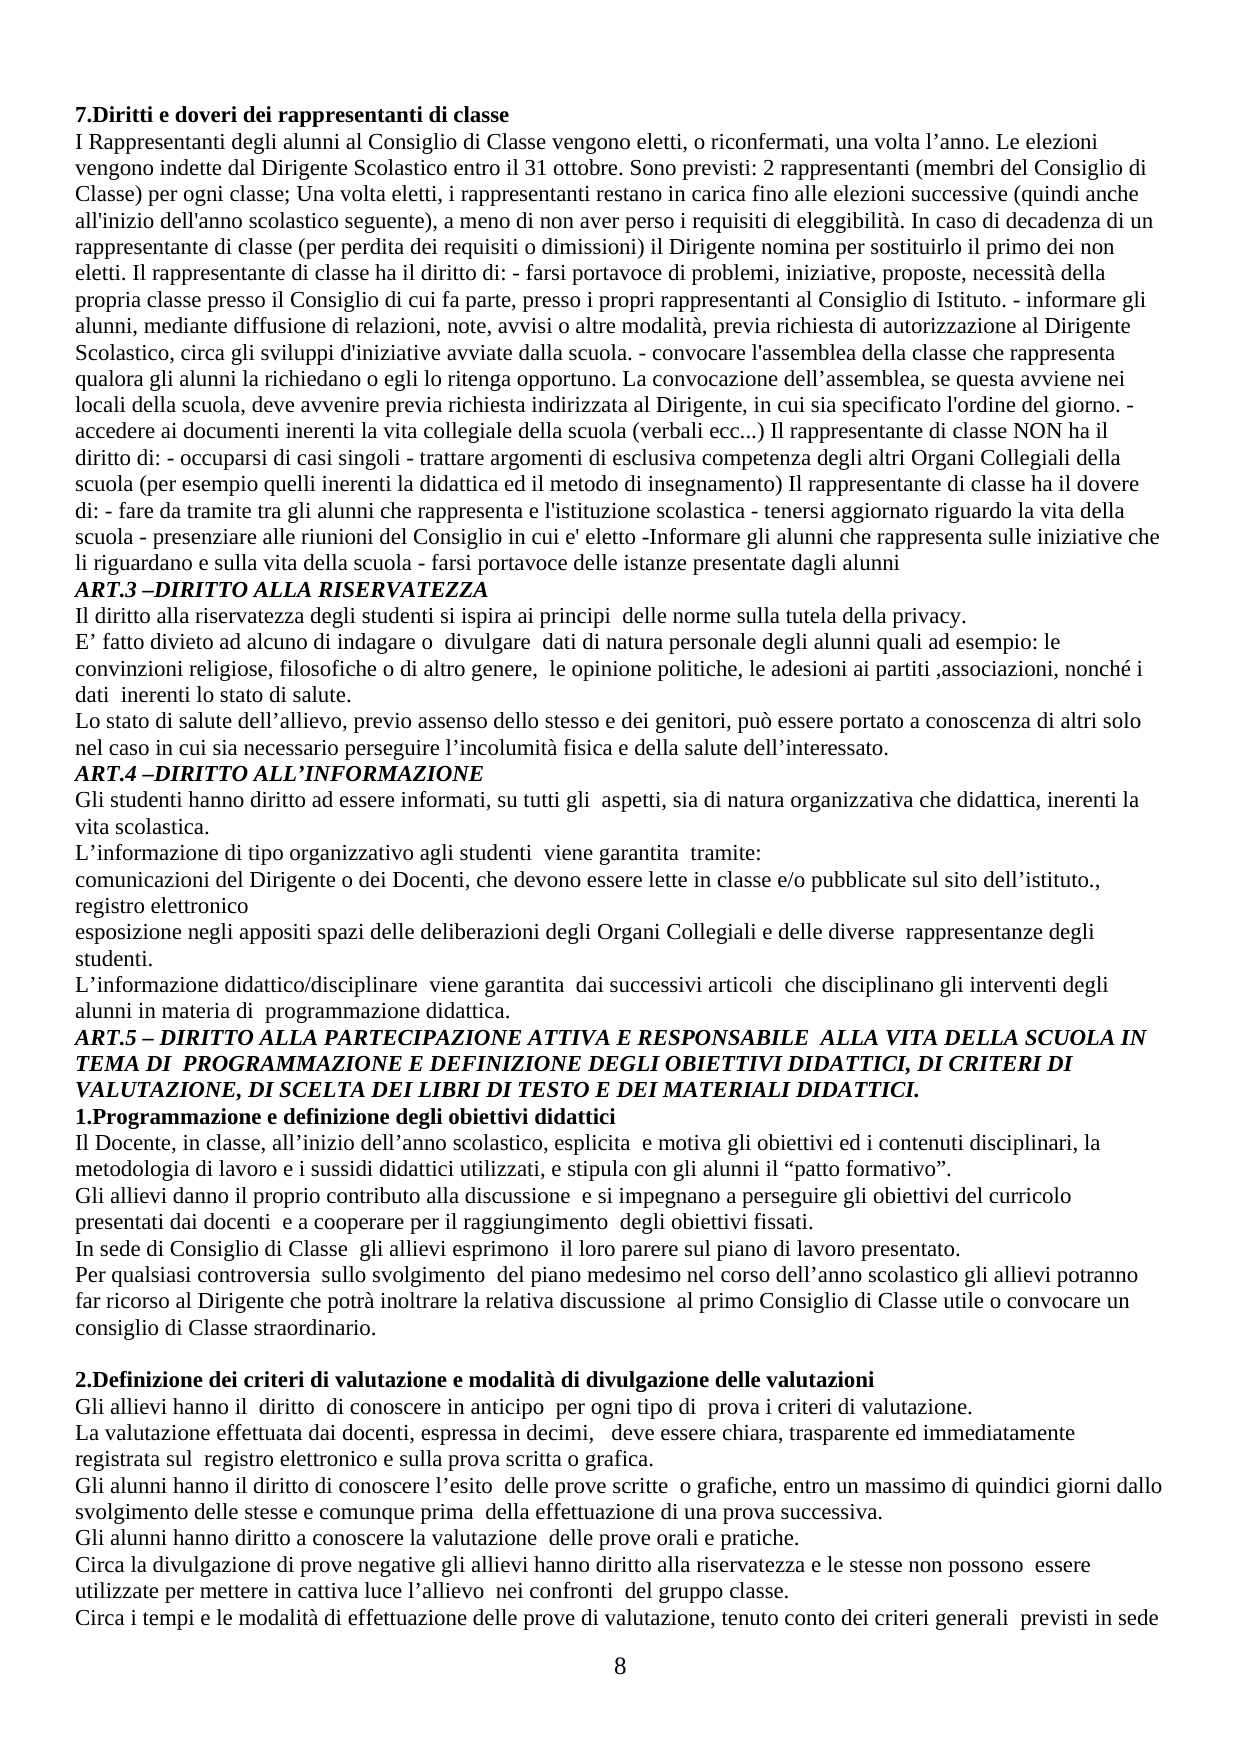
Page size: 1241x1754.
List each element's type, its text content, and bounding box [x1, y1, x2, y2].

subtitle ART.4 –DIRITTO ALL’INFORMAZIONE [75, 760, 1165, 787]
text Lo stato di salute dell’allievo, previo assenso dello stesso e dei genitori, può essere portato a conoscenza di altri solo nel caso in cui sia necessario perseguire l’incolumità fisica e della salute dell’interessato. [75, 707, 1165, 760]
text Per qualsiasi controversia sullo svolgimento del piano medesimo nel corso dell’anno scolastico gli allievi potranno far ricorso al Dirigente che potrà inoltrare la relativa discussione al primo Consiglio di Classe utile o convocare un consiglio di Classe straordinario. [75, 1261, 1165, 1340]
text In sede di Consiglio di Classe gli allievi esprimono il loro parere sul piano di lavoro presentato. [75, 1234, 1165, 1261]
text L’informazione di tipo organizzativo agli studenti viene garantita tramite: [75, 839, 1165, 866]
subtitle ART.5 – DIRITTO ALLA PARTECIPAZIONE ATTIVA E RESPONSABILE ALLA VITA DELLA SCUOLA IN TEMA DI PROGRAMMAZIONE E DEFINIZIONE DEGLI OBIETTIVI DIDATTICI, DI CRITERI DI VALUTAZIONE, DI SCELTA DEI LIBRI DI TESTO E DEI MATERIALI DIDATTICI. [75, 1024, 1165, 1103]
text esposizione negli appositi spazi delle deliberazioni degli Organi Collegiali e delle diverse rappresentanze degli studenti. [75, 918, 1165, 971]
text 7.Diritti e doveri dei rappresentanti di classe [75, 101, 1165, 128]
subtitle ART.3 –DIRITTO ALLA RISERVATEZZA [75, 576, 1165, 602]
text Gli allievi hanno il diritto di conoscere in anticipo per ogni tipo di prova i criteri di valutazione. [75, 1393, 1165, 1419]
text L’informazione didattico/disciplinare viene garantita dai successivi articoli che disciplinano gli interventi degli alunni in materia di programmazione didattica. [75, 971, 1165, 1024]
text Circa la divulgazione di prove negative gli allievi hanno diritto alla riservatezza e le stesse non possono essere utilizzate per mettere in cattiva luce l’allievo nei confronti del gruppo classe. [75, 1551, 1165, 1603]
text Gli studenti hanno diritto ad essere informati, su tutti gli aspetti, sia di natura organizzativa che didattica, inerenti la vita scolastica. [75, 787, 1165, 839]
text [75, 1603, 1165, 1630]
text La valutazione effettuata dai docenti, espressa in decimi, deve essere chiara, trasparente ed immediatamente registrata sul registro elettronico e sulla prova scritta o grafica. [75, 1419, 1165, 1472]
text Gli alunni hanno il diritto di conoscere l’esito delle prove scritte o grafiche, entro un massimo di quindici giorni dallo svolgimento delle stesse e comunque prima della effettuazione di una prova successiva. [75, 1472, 1165, 1524]
text Gli alunni hanno diritto a conoscere la valutazione delle prove orali e pratiche. [75, 1524, 1165, 1551]
text I Rappresentanti degli alunni al Consiglio di Classe vengono eletti, o riconfermati, una volta l’anno. Le elezioni vengono indette dal Dirigente Scolastico entro il 31 ottobre. Sono previsti: 2 rappresentanti (membri del Consiglio di Classe) per ogni classe; Una volta eletti, i rappresentanti restano in carica fino alle elezioni successive (quindi anche all'inizio dell'anno scolastico seguente), a meno di non aver perso i requisiti di eleggibilità. In caso di decadenza di un rappresentante di classe (per perdita dei requisiti o dimissioni) il Dirigente nomina per sostituirlo il primo dei non eletti. Il rappresentante di classe ha il diritto di: - farsi portavoce di problemi, iniziative, proposte, necessità della propria classe presso il Consiglio di cui fa parte, presso i propri rappresentanti al Consiglio di Istituto. - informare gli alunni, mediante diffusione di relazioni, note, avvisi o altre modalità, previa richiesta di autorizzazione al Dirigente Scolastico, circa gli sviluppi d'iniziative avviate dalla scuola. - convocare l'assemblea della classe che rappresenta qualora gli alunni la richiedano o egli lo ritenga opportuno. La convocazione dell’assemblea, se questa avviene nei locali della scuola, deve avvenire previa richiesta indirizzata al Dirigente, in cui sia specificato l'ordine del giorno. - accedere ai documenti inerenti la vita collegiale della scuola (verbali ecc...) Il rappresentante di classe NON ha il diritto di: - occuparsi di casi singoli - trattare argomenti di esclusiva competenza degli altri Organi Collegiali della scuola (per esempio quelli inerenti la didattica ed il metodo di insegnamento) Il rappresentante di classe ha il dovere di: - fare da tramite tra gli alunni che rappresenta e l'istituzione scolastica - tenersi aggiornato riguardo la vita della scuola - presenziare alle riunioni del Consiglio in cui e' eletto -Informare gli alunni che rappresenta sulle iniziative che li riguardano e sulla vita della scuola - farsi portavoce delle istanze presentate dagli alunni [75, 128, 1165, 576]
text 1.Programmazione e definizione degli obiettivi didattici [75, 1103, 1165, 1129]
text E’ fatto divieto ad alcuno di indagare o divulgare dati di natura personale degli alunni quali ad esempio: le convinzioni religiose, filosofiche o di altro genere, le opinione politiche, le adesioni ai partiti ,associazioni, nonché i dati inerenti lo stato di salute. [75, 628, 1165, 707]
text Gli allievi danno il proprio contributo alla discussione e si impegnano a perseguire gli obiettivi del curricolo presentati dai docenti e a cooperare per il raggiungimento degli obiettivi fissati. [75, 1182, 1165, 1234]
text Il diritto alla riservatezza degli studenti si ispira ai principi delle norme sulla tutela della privacy. [75, 602, 1165, 628]
text comunicazioni del Dirigente o dei Docenti, che devono essere lette in classe e/o pubblicate sul sito dell’istituto., registro elettronico [75, 866, 1165, 918]
text 2.Definizione dei criteri di valutazione e modalità di divulgazione delle valutazioni [75, 1366, 1165, 1393]
text Il Docente, in classe, all’inizio dell’anno scolastico, esplicita e motiva gli obiettivi ed i contenuti disciplinari, la metodologia di lavoro e i sussidi didattici utilizzati, e stipula con gli alunni il “patto formativo”. [75, 1129, 1165, 1182]
